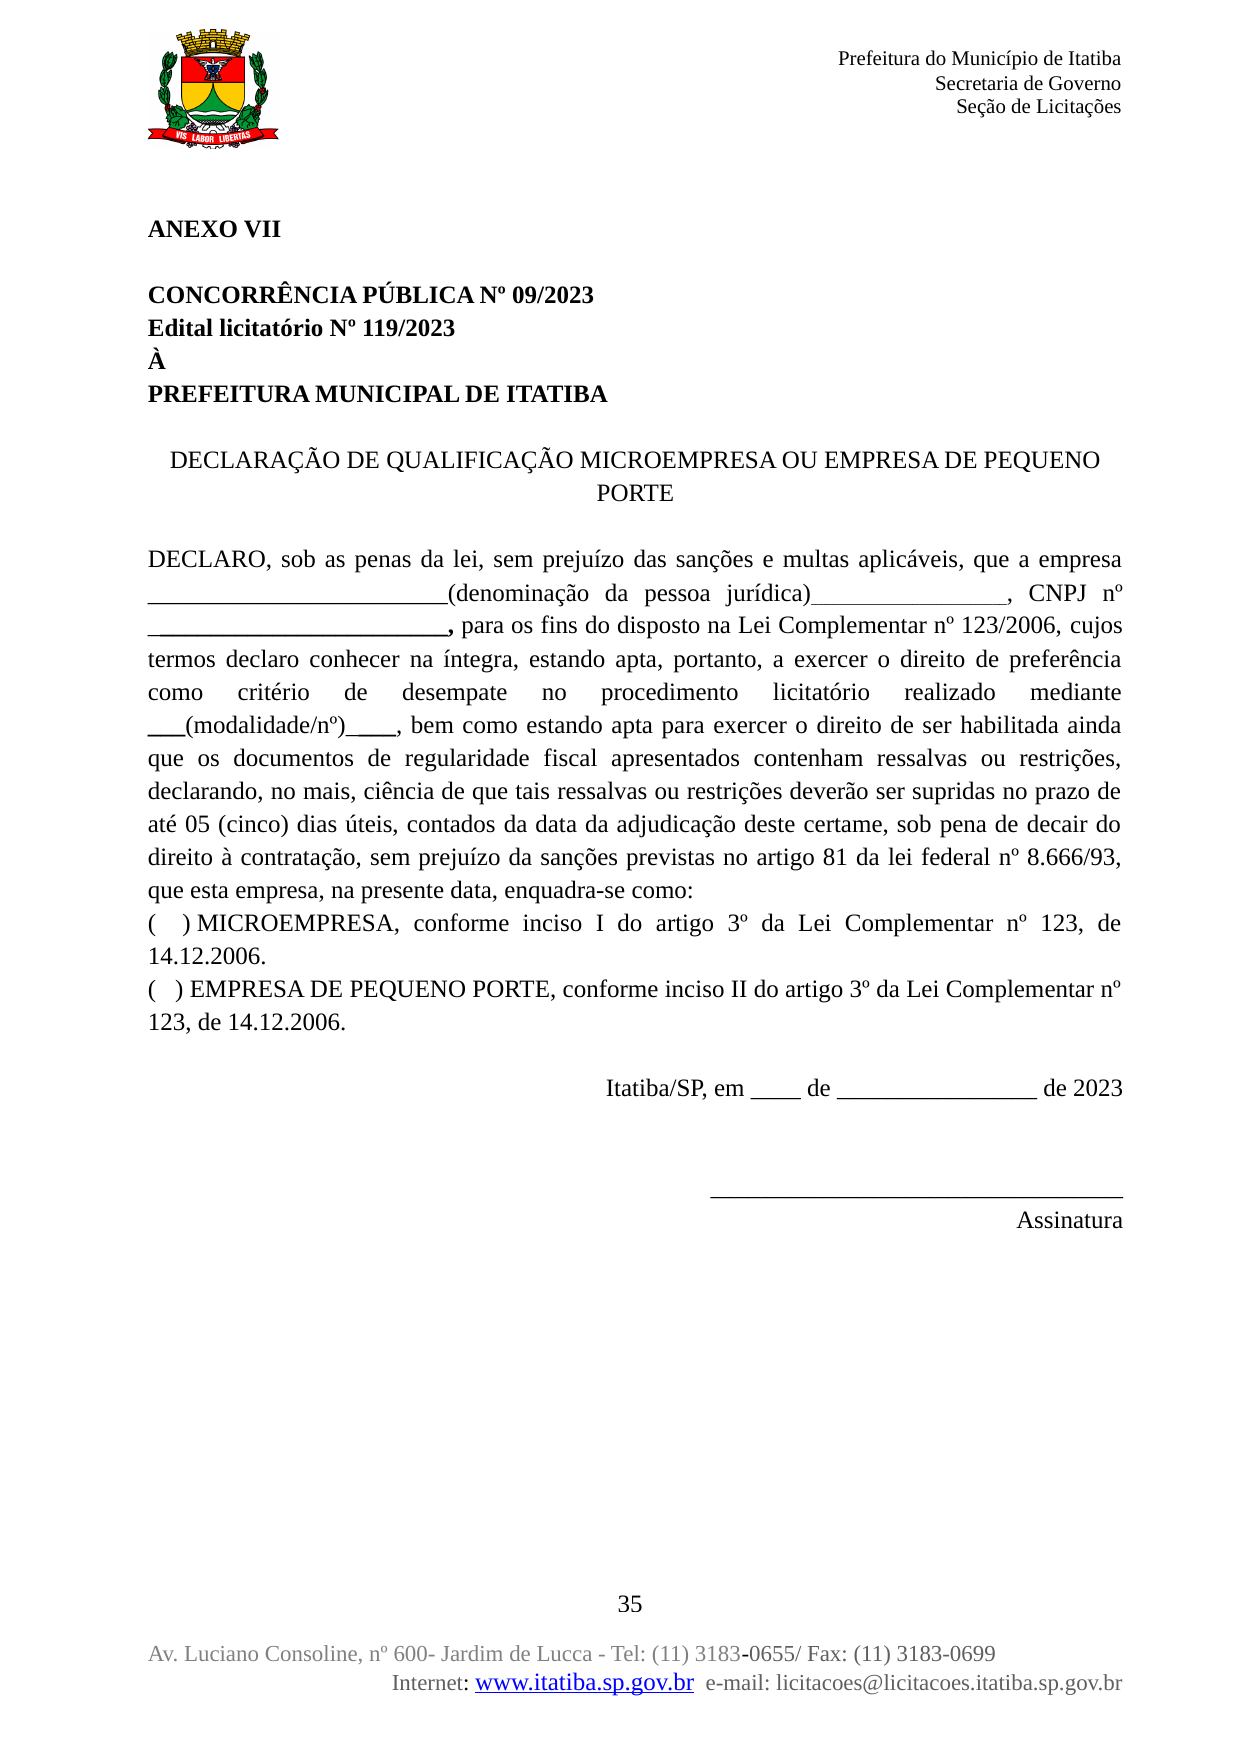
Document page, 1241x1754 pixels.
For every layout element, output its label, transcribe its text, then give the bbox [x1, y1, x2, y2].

picture [147, 29, 279, 149]
text DECLARO, sob as penas da lei, sem prejuízo das sanções e multas aplicáveis, que a empresa ________________________(denominação da pessoa jurídica)___________________________, CNPJ nº ________________________, para os fins do disposto na Lei Complementar nº 123/2006, cujos termos declaro conhecer na íntegra, estando apta, portanto, a exercer o direito de preferência como critério de desempate no procedimento licitatório realizado mediante ___(modalidade/nº)____, bem como estando apta para exercer o direito de ser habilitada ainda que os documentos de regularidade fiscal apresentados contenham ressalvas ou restrições, declarando, no mais, ciência de que tais ressalvas ou restrições deverão ser supridas no prazo de até 05 (cinco) dias úteis, contados da data da adjudicação deste certame, sob pena de decair do direito à contratação, sem prejuízo da sanções previstas no artigo 81 da lei federal nº 8.666/93, que esta empresa, na presente data, enquadra-se como: [148, 544, 1123, 903]
text DECLARAÇÃO DE QUALIFICAÇÃO MICROEMPRESA OU EMPRESA DE PEQUENO PORTE [148, 446, 1123, 507]
text ( ) EMPRESA DE PEQUENO PORTE, conforme inciso II do artigo 3º da Lei Complementar nº 123, de 14.12.2006. [148, 974, 1123, 1036]
text Edital licitatório Nº 119/2023 [148, 313, 1123, 342]
text ANEXO VII [148, 214, 1117, 243]
text Assinatura [148, 1205, 1123, 1234]
text CONCORRÊNCIA PÚBLICA Nº 09/2023 [148, 280, 1123, 309]
text À [148, 346, 1123, 375]
text ( ) MICROEMPRESA, conforme inciso I do artigo 3º da Lei Complementar nº 123, de 14.12.2006. [148, 908, 1123, 969]
text PREFEITURA MUNICIPAL DE ITATIBA [148, 379, 1117, 408]
text _________________________________ [148, 1172, 1123, 1201]
text Itatiba/SP, em ____ de ________________ de 2023 [148, 1073, 1123, 1102]
